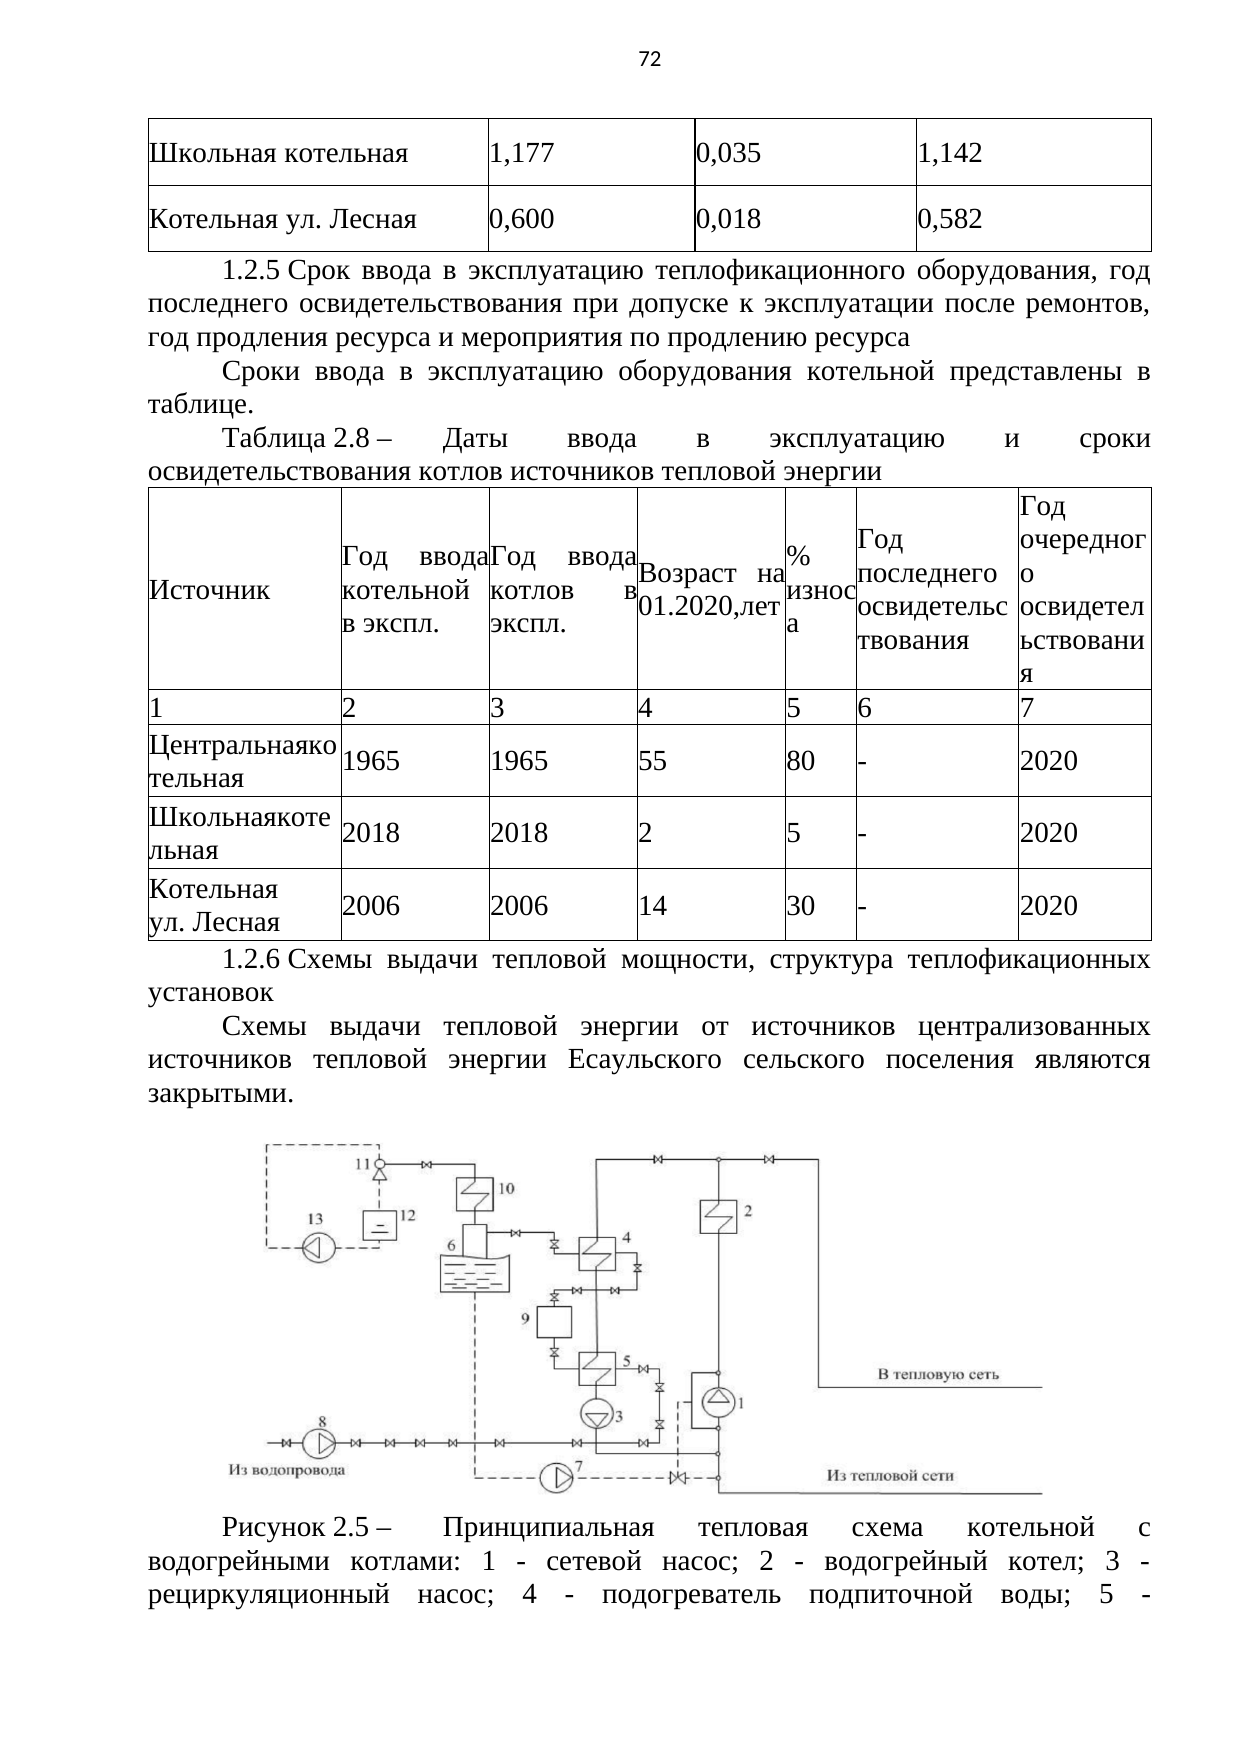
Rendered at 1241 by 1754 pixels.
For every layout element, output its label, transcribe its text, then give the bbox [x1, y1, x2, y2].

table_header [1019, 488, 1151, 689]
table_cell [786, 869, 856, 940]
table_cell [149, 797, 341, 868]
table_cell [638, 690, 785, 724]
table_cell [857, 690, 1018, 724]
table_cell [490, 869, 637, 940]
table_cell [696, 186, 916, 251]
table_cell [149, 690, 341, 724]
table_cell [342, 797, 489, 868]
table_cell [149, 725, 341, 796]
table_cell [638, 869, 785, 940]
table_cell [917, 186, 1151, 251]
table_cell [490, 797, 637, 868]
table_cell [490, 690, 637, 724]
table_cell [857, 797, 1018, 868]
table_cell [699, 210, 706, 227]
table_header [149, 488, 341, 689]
subtitle 1.2.5 Срок ввода в эксплуатацию теплофикационного оборудования, год последнего освидетельствования при допуске к эксплуатации после ремонтов, год продления ресурса и мероприятия по продлению ресурса [148, 252, 1152, 353]
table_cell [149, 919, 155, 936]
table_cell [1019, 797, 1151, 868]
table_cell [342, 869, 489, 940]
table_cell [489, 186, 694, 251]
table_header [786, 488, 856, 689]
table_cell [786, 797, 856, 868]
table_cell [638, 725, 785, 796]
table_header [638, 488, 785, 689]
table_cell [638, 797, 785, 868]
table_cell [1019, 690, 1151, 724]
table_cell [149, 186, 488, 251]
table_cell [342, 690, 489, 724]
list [148, 1509, 1152, 1610]
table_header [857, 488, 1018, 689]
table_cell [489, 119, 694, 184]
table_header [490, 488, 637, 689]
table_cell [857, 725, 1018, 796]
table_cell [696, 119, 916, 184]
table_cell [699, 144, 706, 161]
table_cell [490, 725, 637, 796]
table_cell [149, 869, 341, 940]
text Схемы выдачи тепловой энергии от источников централизованных источников тепловой энергии Есаульского сельского поселения являются закрытыми. [148, 1008, 1152, 1109]
text Сроки ввода в эксплуатацию оборудования котельной представлены в таблице. [148, 353, 1152, 420]
list Даты ввода в эксплуатацию и сроки освидетельствования котлов источников тепловой энергии [148, 420, 1152, 487]
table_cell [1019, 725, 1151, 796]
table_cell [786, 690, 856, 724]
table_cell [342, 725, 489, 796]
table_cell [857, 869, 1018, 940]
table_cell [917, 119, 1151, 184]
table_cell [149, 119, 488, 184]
picture [221, 1142, 1063, 1510]
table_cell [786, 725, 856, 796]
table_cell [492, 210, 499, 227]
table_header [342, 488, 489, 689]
subtitle 1.2.6 Схемы выдачи тепловой мощности, структура теплофикационных установок [148, 941, 1152, 1008]
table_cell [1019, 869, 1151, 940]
